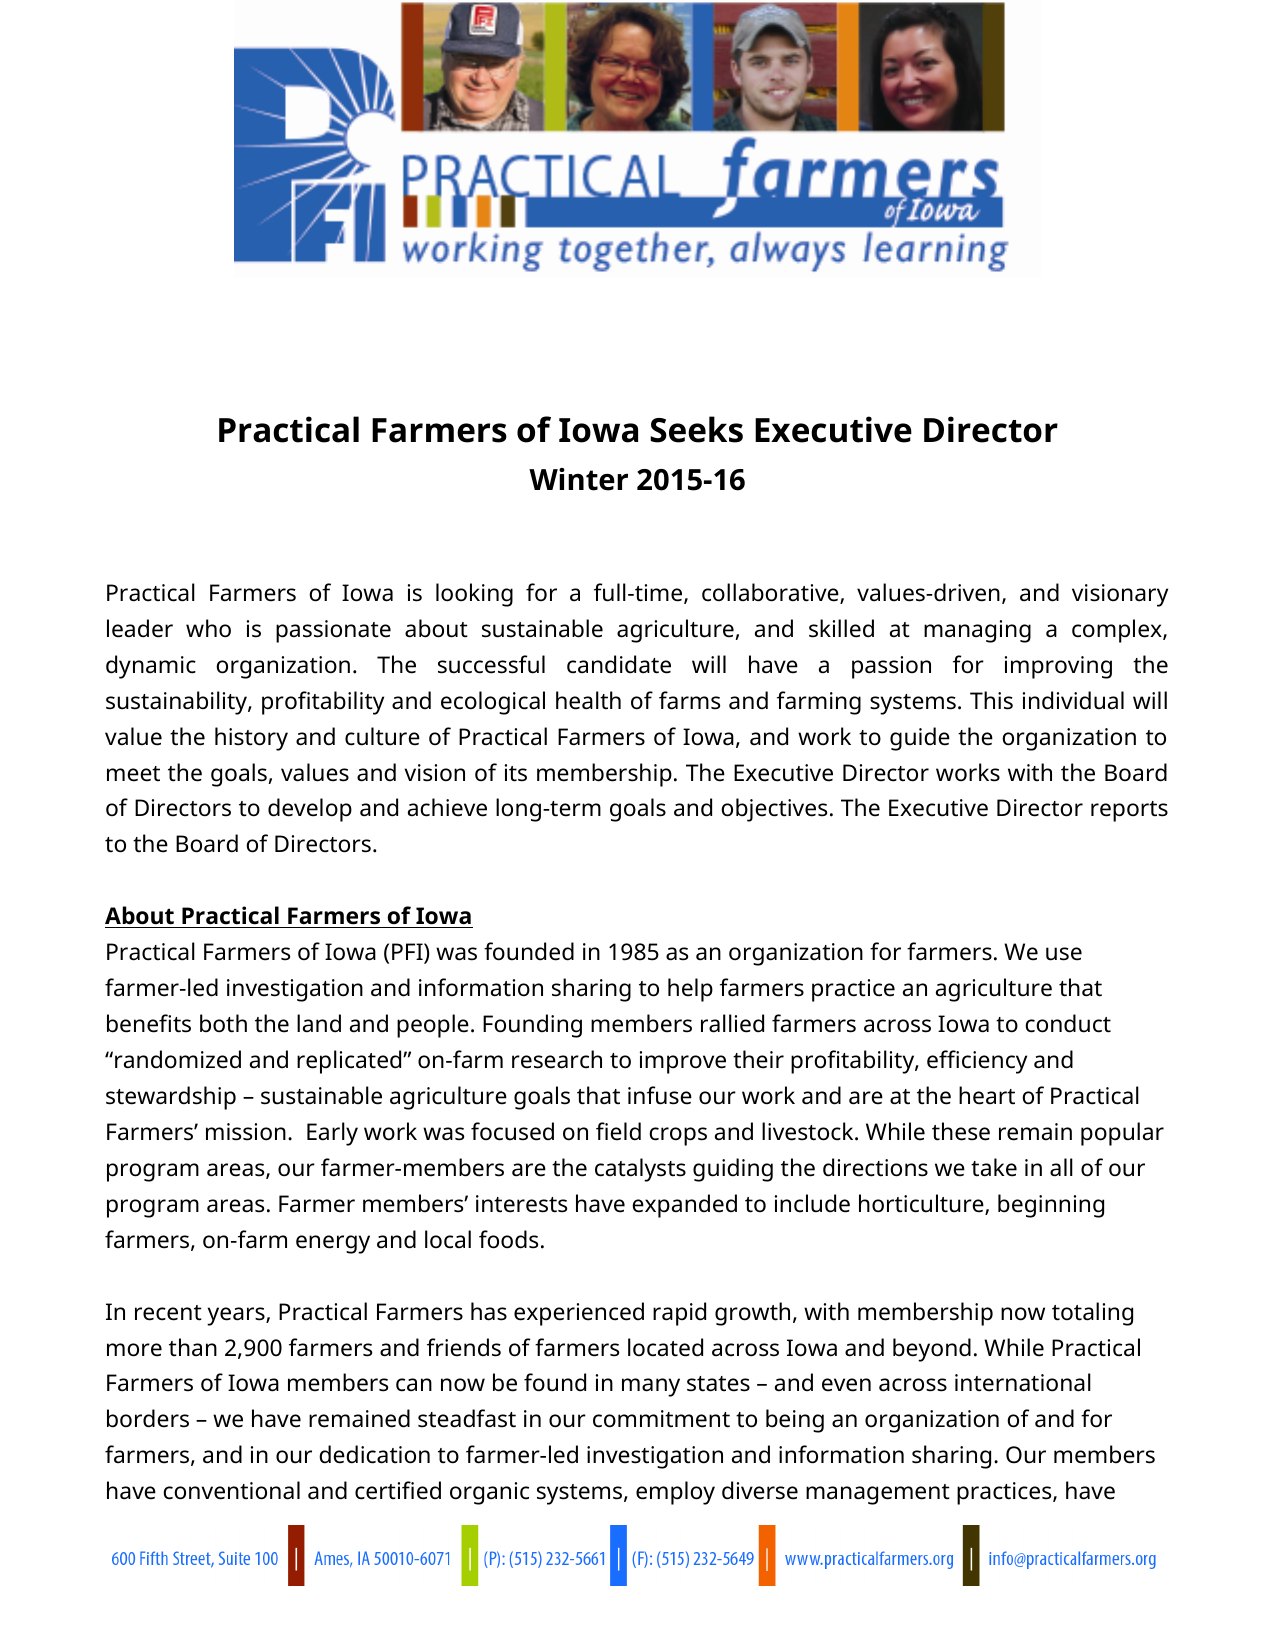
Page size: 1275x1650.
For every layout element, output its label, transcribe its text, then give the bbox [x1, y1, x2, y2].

text Practical Farmers of Iowa Seeks Executive Director [105, 407, 1170, 452]
picture [234, 0, 1041, 278]
text Practical Farmers of Iowa (PFI) was founded in 1985 as an organization for farmers. We use farmer-led investigation and information sharing to help farmers practice an agriculture that benefits both the land and people. Founding members rallied farmers across Iowa to conduct “randomized and replicated” on-farm research to improve their profitability, efficiency and stewardship – sustainable agriculture goals that infuse our work and are at the heart of Practical Farmers’ mission. Early work was focused on field crops and livestock. While these remain popular program areas, our farmer-members are the catalysts guiding the directions we take in all of our program areas. Farmer members’ interests have expanded to include horticulture, beginning farmers, on-farm energy and local foods. [105, 936, 1170, 1255]
text Winter 2015-16 [105, 459, 1170, 499]
text Practical Farmers of Iowa is looking for a full-time, collaborative, values‐driven, and visionary leader who is passionate about sustainable agriculture, and skilled at managing a complex, dynamic organization. The successful candidate will have a passion for improving the sustainability, profitability and ecological health of farms and farming systems. This individual will value the history and culture of Practical Farmers of Iowa, and work to guide the organization to meet the goals, values and vision of its membership. The Executive Director works with the Board of Directors to develop and achieve long-term goals and objectives. The Executive Director reports to the Board of Directors. [105, 577, 1170, 859]
text About Practical Farmers of Iowa [105, 900, 1170, 931]
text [105, 1296, 1170, 1506]
